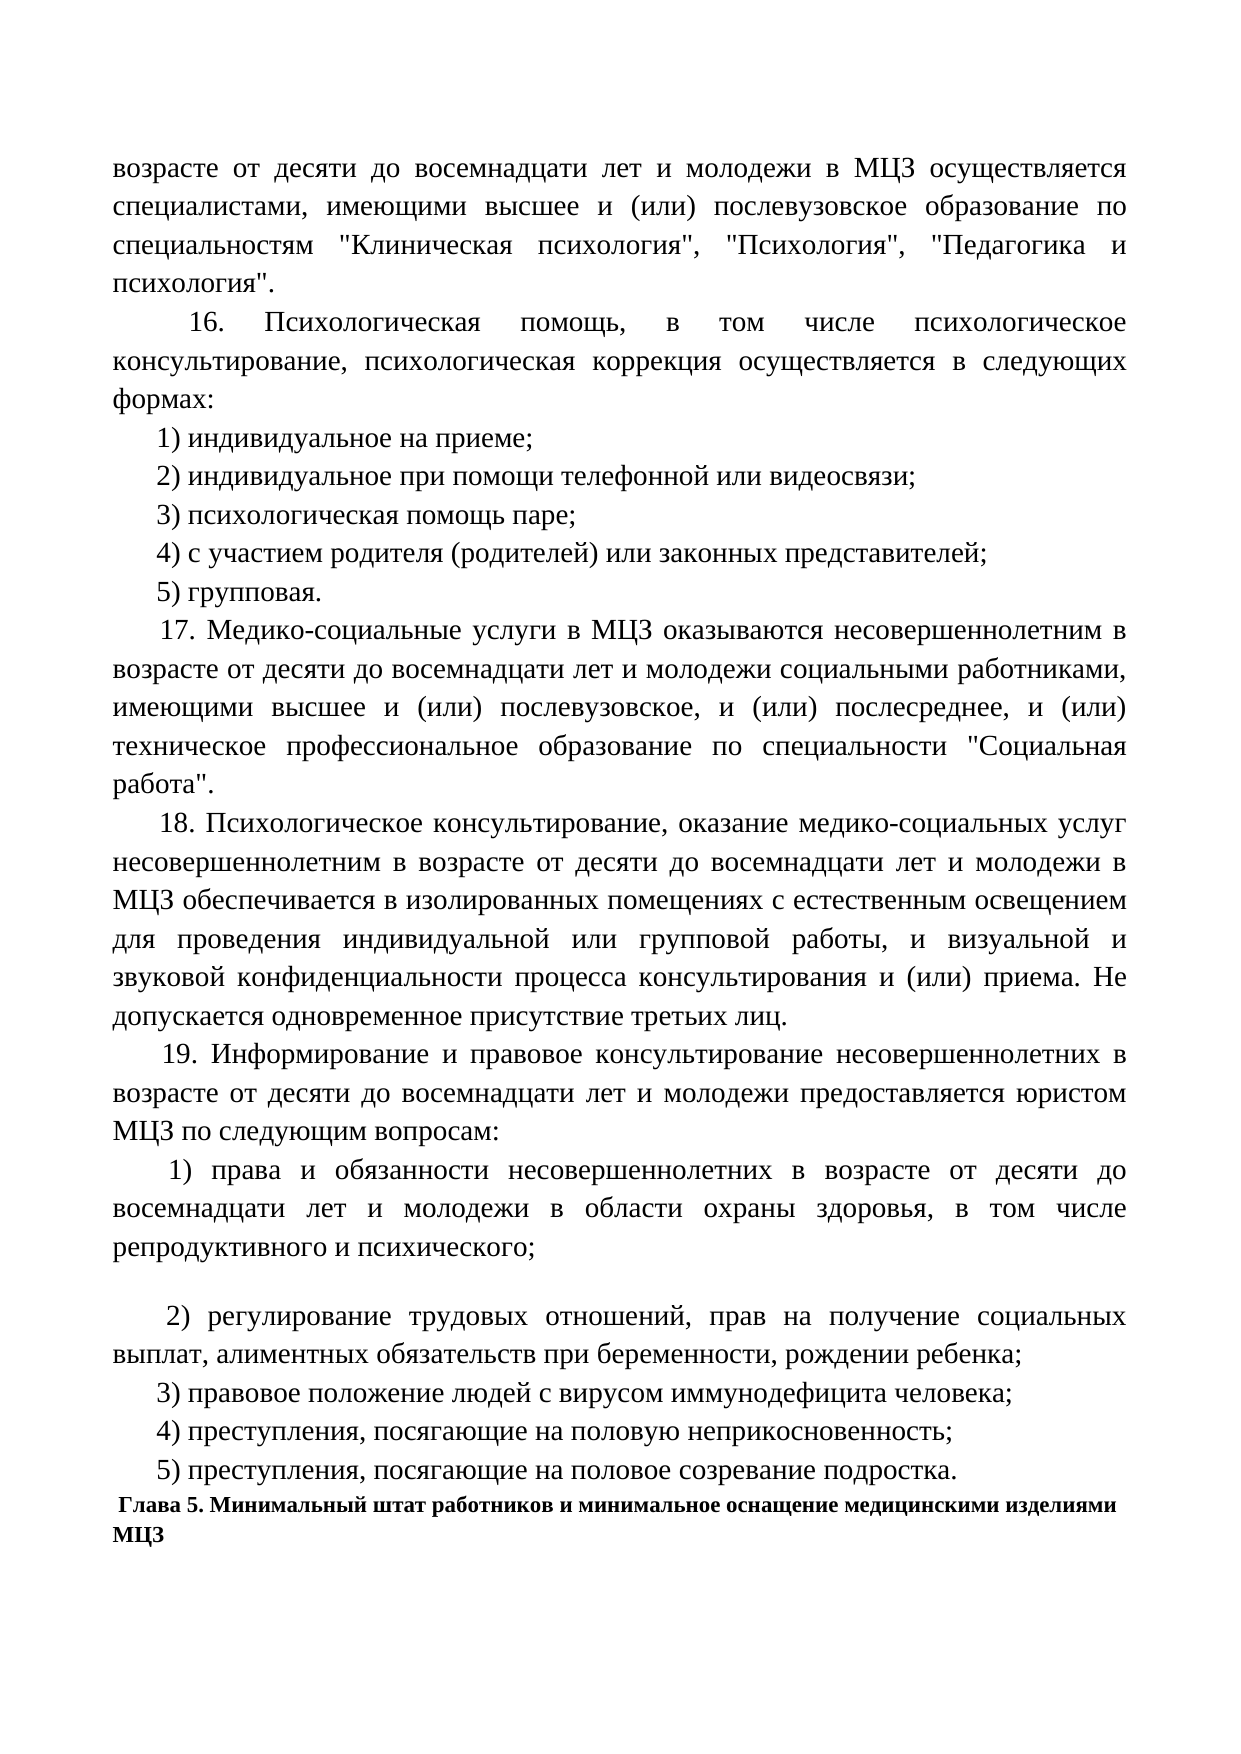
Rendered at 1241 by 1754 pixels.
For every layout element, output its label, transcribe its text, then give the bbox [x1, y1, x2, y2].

text 3) психологическая помощь паре; [112, 497, 1128, 530]
text 5) групповая. [112, 574, 1128, 607]
text 4) преступления, посягающие на половую неприкосновенность; [112, 1413, 1128, 1447]
text 3) правовое положение людей с вирусом иммунодефицита человека; [112, 1375, 1128, 1408]
text 19. Информирование и правовое консультирование несовершеннолетних в возрасте от десяти до восемнадцати лет и молодежи предоставляется юристом МЦЗ по следующим вопросам: [112, 1036, 1128, 1147]
text 2) регулирование трудовых отношений, прав на получение социальных выплат, алиментных обязательств при беременности, рождении ребенка; [112, 1298, 1128, 1370]
text 1) индивидуальное на приеме; [112, 420, 1128, 453]
text 1) права и обязанности несовершеннолетних в возрасте от десяти до восемнадцати лет и молодежи в области охраны здоровья, в том числе репродуктивного и психического; [112, 1152, 1128, 1263]
text Глава 5. Минимальный штат работников и минимальное оснащение медицинскими изделиями МЦЗ [112, 1491, 1128, 1547]
text 17. Медико-социальные услуги в МЦЗ оказываются несовершеннолетним в возрасте от десяти до восемнадцати лет и молодежи социальными работниками, имеющими высшее и (или) послевузовское, и (или) послесреднее, и (или) техническое профессиональное образование по специальности "Социальная работа". [112, 612, 1128, 800]
text 16. Психологическая помощь, в том числе психологическое консультирование, психологическая коррекция осуществляется в следующих формах: [112, 304, 1128, 415]
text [112, 150, 1128, 299]
text 2) индивидуальное при помощи телефонной или видеосвязи; [112, 458, 1128, 492]
text 18. Психологическое консультирование, оказание медико-социальных услуг несовершеннолетним в возрасте от десяти до восемнадцати лет и молодежи в МЦЗ обеспечивается в изолированных помещениях с естественным освещением для проведения индивидуальной или групповой работы, и визуальной и звуковой конфиденциальности процесса консультирования и (или) приема. Не допускается одновременное присутствие третьих лиц. [112, 805, 1128, 1031]
text 5) преступления, посягающие на половое созревание подростка. [112, 1452, 1128, 1486]
text 4) с участием родителя (родителей) или законных представителей; [112, 535, 1128, 569]
